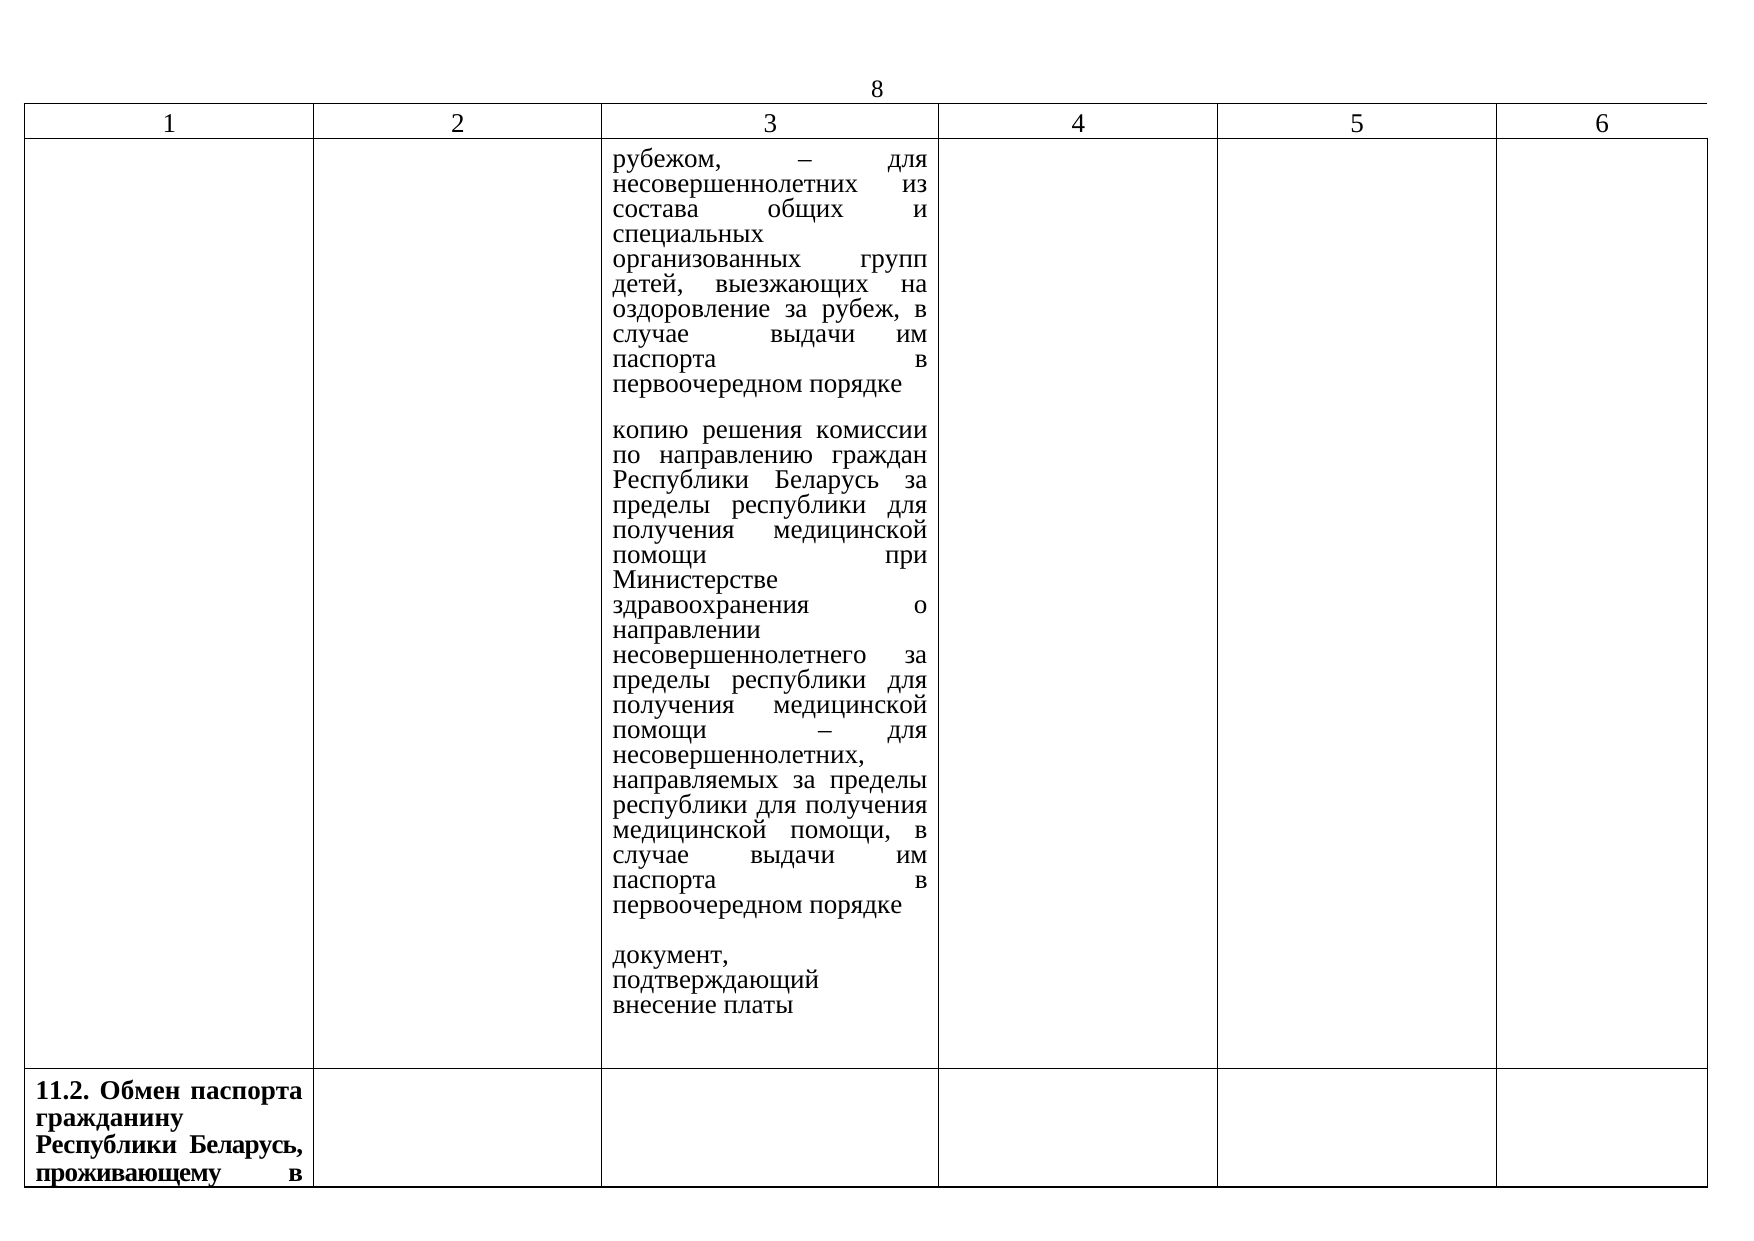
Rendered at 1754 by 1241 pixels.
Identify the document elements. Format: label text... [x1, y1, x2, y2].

table_header 6 [1497, 104, 1707, 137]
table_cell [1497, 139, 1707, 1068]
table_header 2 [314, 104, 601, 137]
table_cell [602, 139, 938, 1068]
table_cell [1218, 1069, 1496, 1186]
table_cell [314, 1069, 601, 1186]
table_cell [1497, 1069, 1707, 1186]
table_header 3 [602, 104, 938, 137]
table_header 1 [25, 104, 313, 137]
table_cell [25, 1069, 313, 1186]
table_header 5 [1218, 104, 1496, 137]
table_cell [939, 139, 1217, 1068]
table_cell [25, 139, 313, 1068]
table_cell [939, 1069, 1217, 1186]
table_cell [314, 139, 601, 1068]
table_cell [602, 1069, 938, 1186]
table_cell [1218, 139, 1496, 1068]
table_header 4 [939, 104, 1217, 137]
